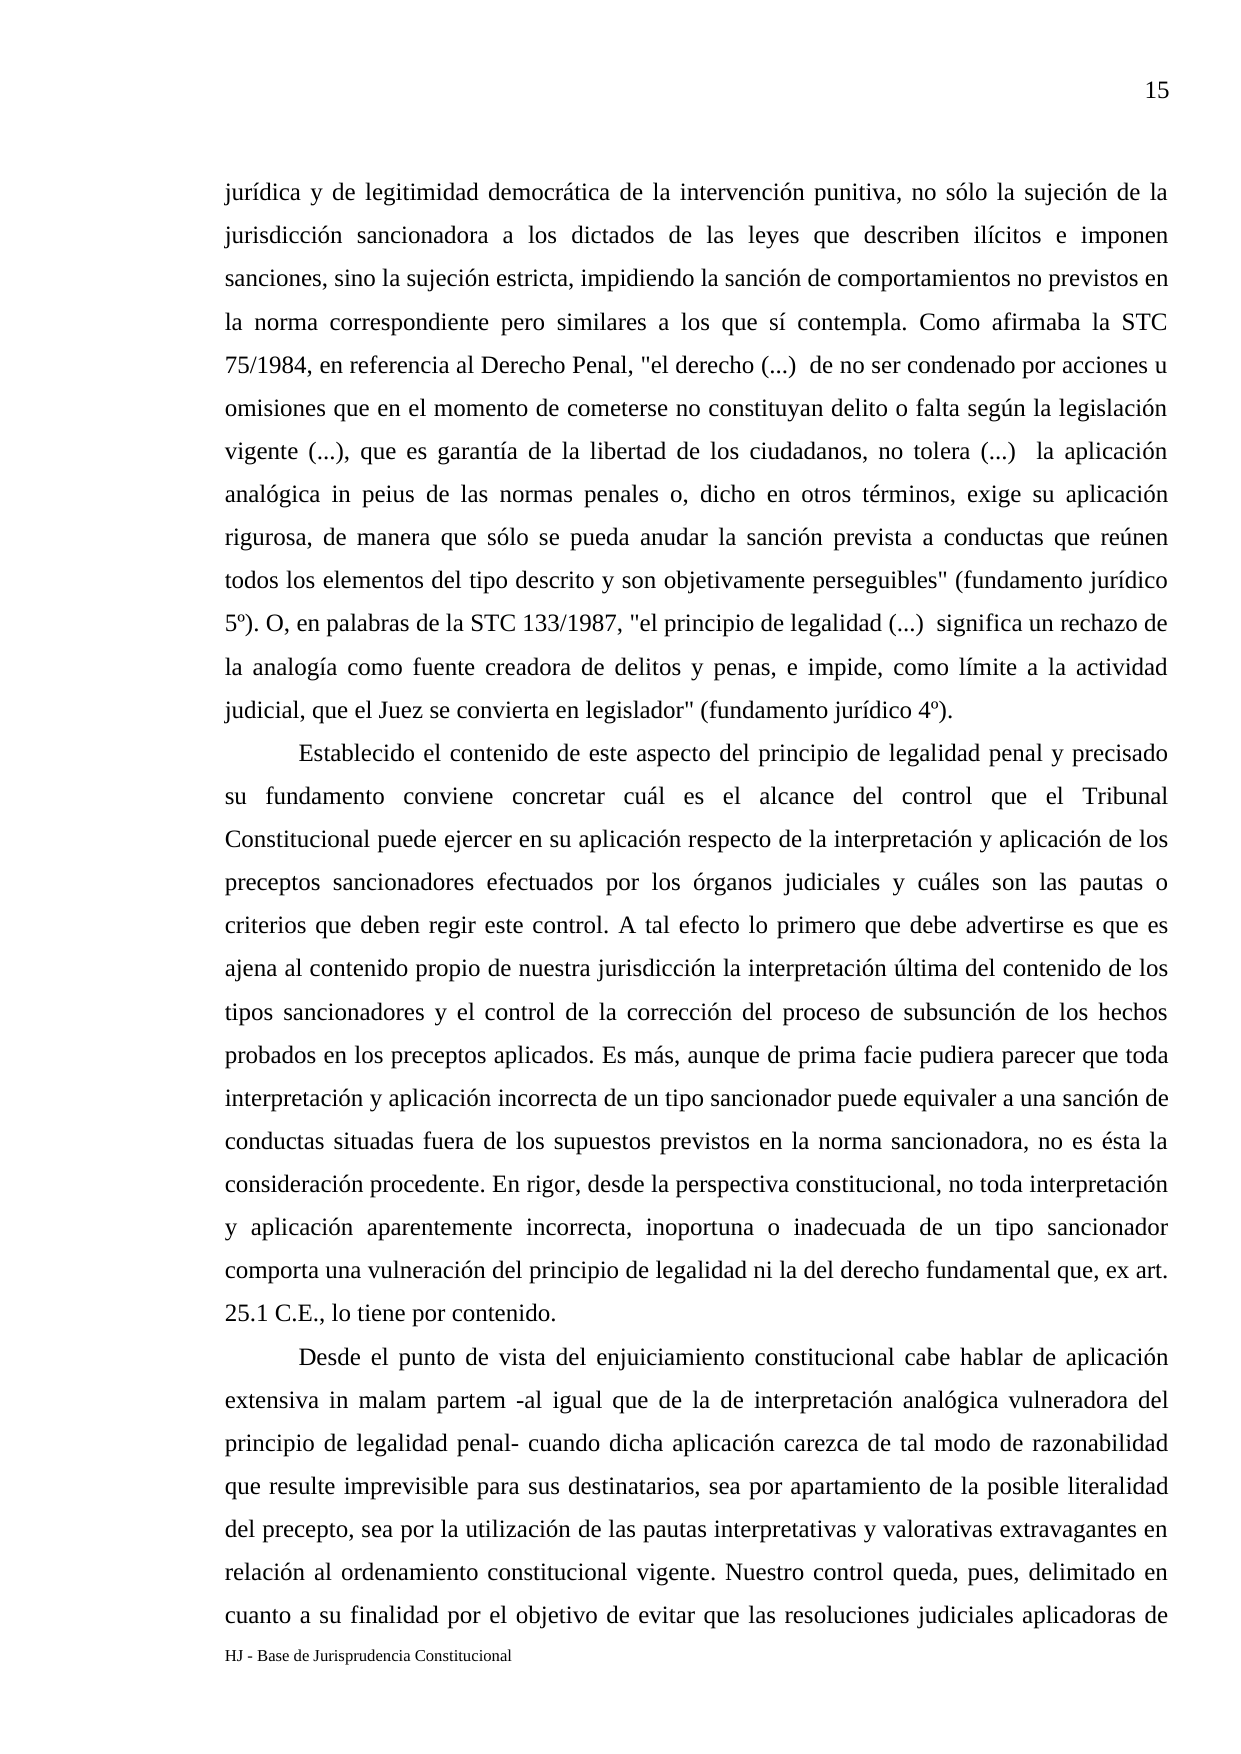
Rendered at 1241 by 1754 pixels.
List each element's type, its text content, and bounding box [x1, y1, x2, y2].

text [224, 1342, 1169, 1629]
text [224, 177, 1169, 723]
text Establecido el contenido de este aspecto del principio de legalidad penal y precisado su fundamento conviene concretar cuál es el alcance del control que el Tribunal Constitucional puede ejercer en su aplicación respecto de la interpretación y aplicación de los preceptos sancionadores efectuados por los órganos judiciales y cuáles son las pautas o criterios que deben regir este control. A tal efecto lo primero que debe advertirse es que es ajena al contenido propio de nuestra jurisdicción la interpretación última del contenido de los tipos sancionadores y el control de la corrección del proceso de subsunción de los hechos probados en los preceptos aplicados. Es más, aunque de prima facie pudiera parecer que toda interpretación y aplicación incorrecta de un tipo sancionador puede equivaler a una sanción de conductas situadas fuera de los supuestos previstos en la norma sancionadora, no es ésta la consideración procedente. En rigor, desde la perspectiva constitucional, no toda interpretación y aplicación aparentemente incorrecta, inoportuna o inadecuada de un tipo sancionador comporta una vulneración del principio de legalidad ni la del derecho fundamental que, ex art. 25.1 C.E., lo tiene por contenido. [224, 738, 1169, 1327]
